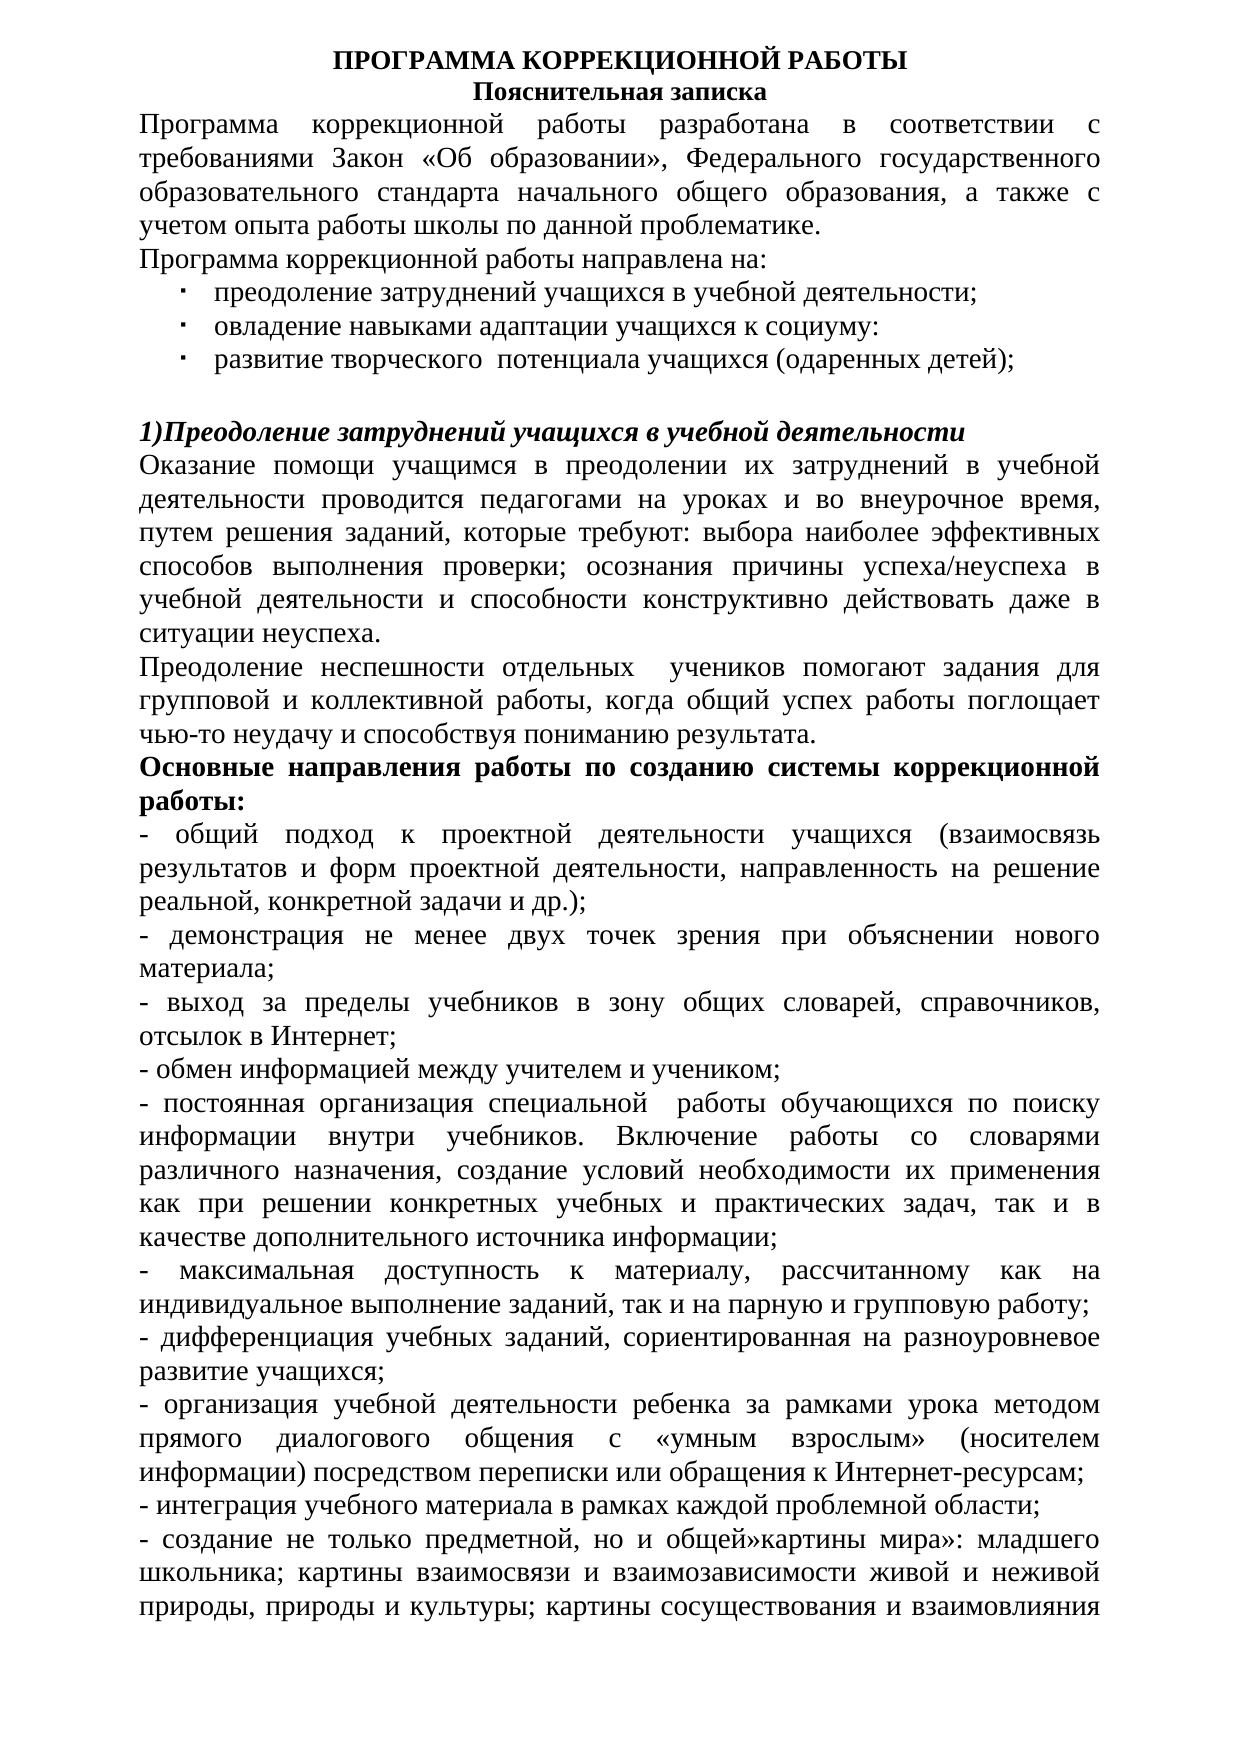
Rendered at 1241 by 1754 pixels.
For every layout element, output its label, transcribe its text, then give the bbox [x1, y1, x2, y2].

text Пояснительная записка [139, 76, 1101, 107]
text - максимальная доступность к материалу, рассчитанному как на индивидуальное выполнение заданий, так и на парную и групповую работу; [139, 1252, 1101, 1319]
text - общий подход к проектной деятельности учащихся (взаимосвязь результатов и форм проектной деятельности, направленность на решение реальной, конкретной задачи и др.); [139, 816, 1101, 917]
text Программа коррекционной работы разработана в соответствии с требованиями Закон «Об образовании», Федерального государственного образовательного стандарта начального общего образования, а также с учетом опыта работы школы по данной проблематике. [139, 107, 1101, 241]
text 1)Преодоление затруднений учащихся в учебной деятельности [139, 414, 1101, 447]
text Оказание помощи учащимся в преодолении их затруднений в учебной деятельности проводится педагогами на уроках и во внеурочное время, путем решения заданий, которые требуют: выбора наиболее эффективных способов выполнения проверки; осознания причины успеха/неуспеха в учебной деятельности и способности конструктивно действовать даже в ситуации неуспеха. [139, 447, 1101, 649]
list овладение навыками адаптации учащихся к социуму: [176, 308, 1101, 342]
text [139, 1521, 1101, 1621]
text Основные направления работы по созданию системы коррекционной работы: [139, 749, 1101, 816]
text - демонстрация не менее двух точек зрения при объяснении нового материала; [139, 917, 1101, 984]
text - организация учебной деятельности ребенка за рамками урока методом прямого диалогового общения с «умным взрослым» (носителем информации) посредством переписки или обращения к Интернет-ресурсам; [139, 1387, 1101, 1487]
text - обмен информацией между учителем и учеником; [139, 1051, 1101, 1085]
list развитие творческого потенциала учащихся (одаренных детей); [176, 342, 1101, 375]
text Программа коррекционной работы направлена на: [139, 241, 1101, 274]
text Преодоление неспешности отдельных учеников помогают задания для групповой и коллективной работы, когда общий успех работы поглощает чью-то неудачу и способствуя пониманию результата. [139, 649, 1101, 749]
text - постоянная организация специальной работы обучающихся по поиску информации внутри учебников. Включение работы со словарями различного назначения, создание условий необходимости их применения как при решении конкретных учебных и практических задач, так и в качестве дополнительного источника информации; [139, 1085, 1101, 1252]
text - дифференциация учебных заданий, сориентированная на разноуровневое развитие учащихся; [139, 1319, 1101, 1387]
text - интеграция учебного материала в рамках каждой проблемной области; [139, 1487, 1101, 1521]
text - выход за пределы учебников в зону общих словарей, справочников, отсылок в Интернет; [139, 984, 1101, 1051]
text ПРОГРАММА КОРРЕКЦИОННОЙ РАБОТЫ [139, 44, 1101, 76]
list преодоление затруднений учащихся в учебной деятельности; [176, 274, 1101, 308]
